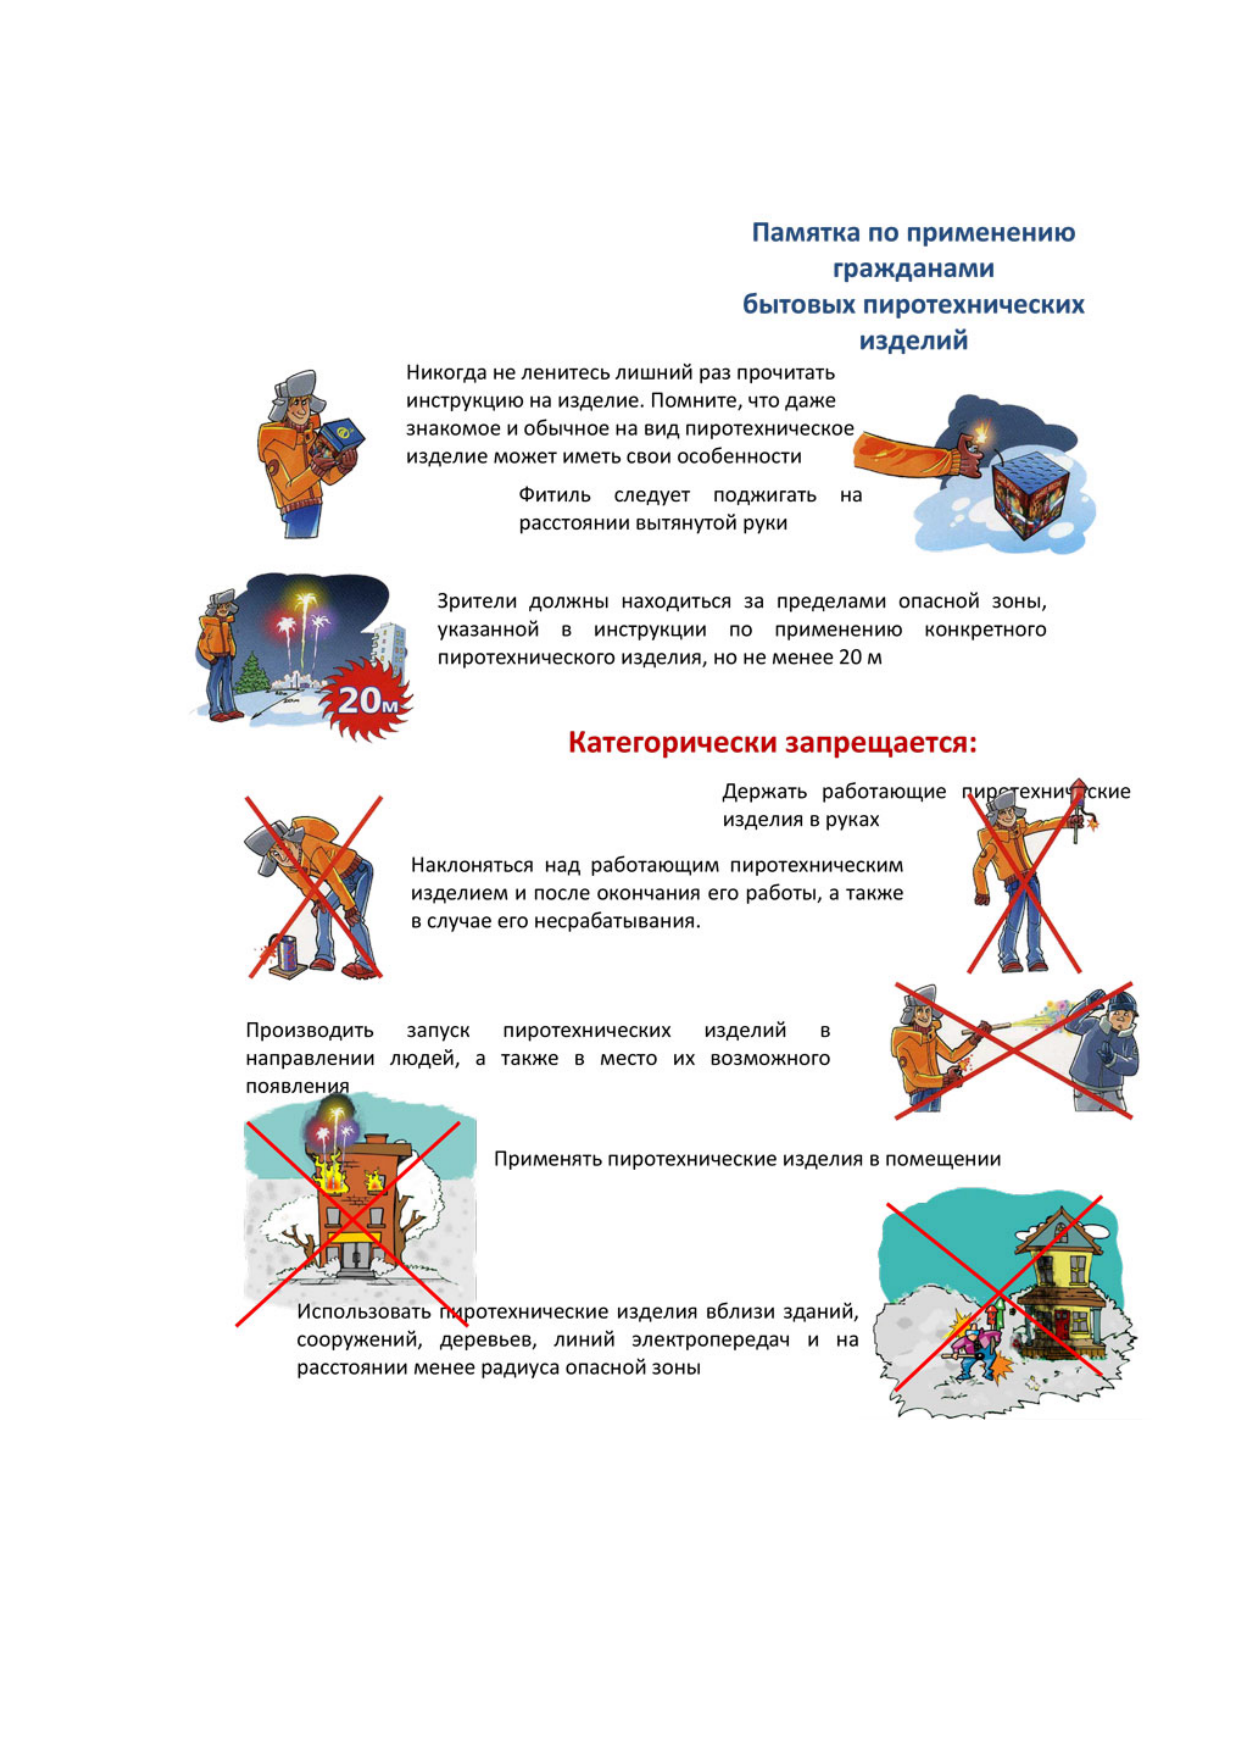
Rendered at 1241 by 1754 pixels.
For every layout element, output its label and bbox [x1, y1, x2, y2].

picture [177, 205, 1152, 1420]
